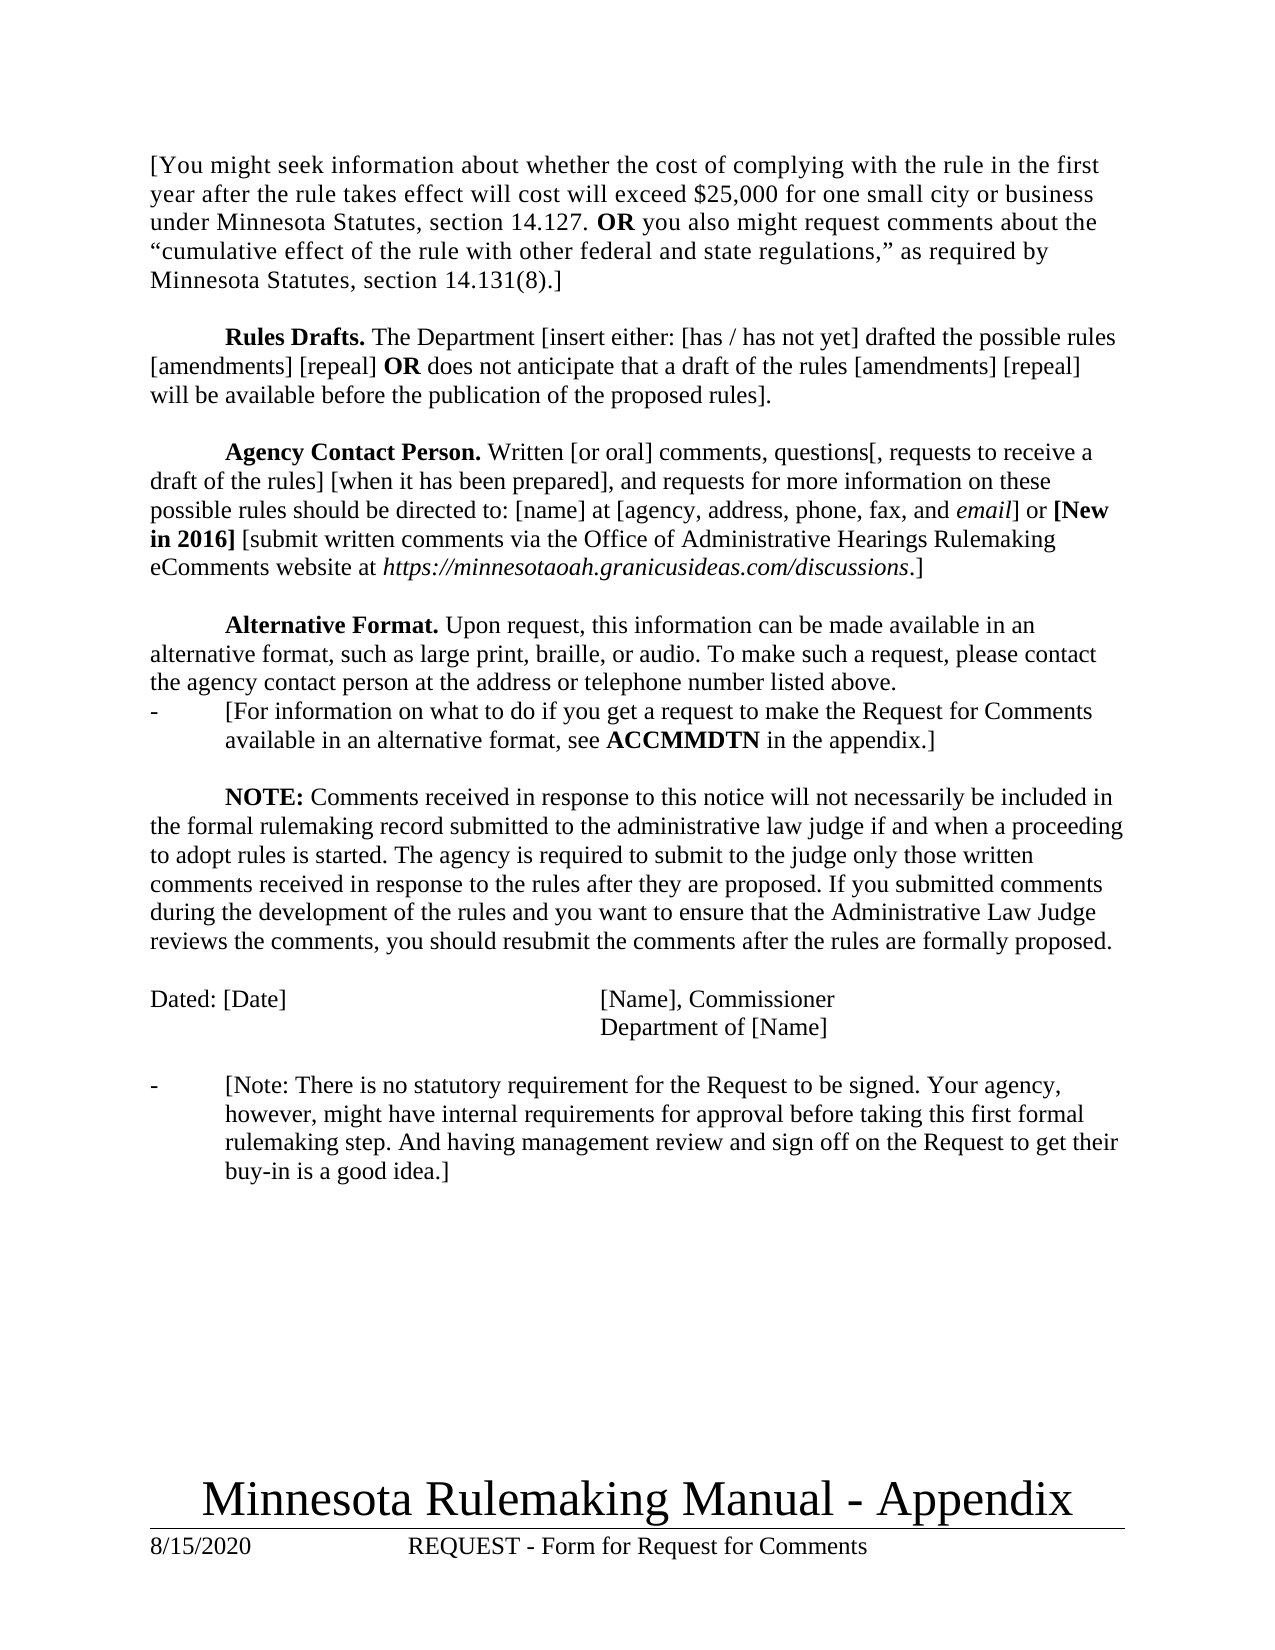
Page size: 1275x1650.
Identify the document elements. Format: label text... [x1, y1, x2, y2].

text - [For information on what to do if you get a request to make the Request for Comments available in an alternative format, see ACCMMDTN in the appendix.] [150, 696, 1125, 754]
text - [Note: There is no statutory requirement for the Request to be signed. Your agency, however, might have internal requirements for approval before taking this first formal rulemaking step. And having management review and sign off on the Request to get their buy-in is a good idea.] [150, 1070, 1125, 1185]
text Rules Drafts. The Department [insert either: [has / has not yet] drafted the possible rules [amendments] [repeal] OR does not anticipate that a draft of the rules [amendments] [repeal] will be available before the publication of the proposed rules]. [150, 322, 1125, 409]
text Alternative Format. Upon request, this information can be made available in an alternative format, such as large print, braille, or audio. To make such a request, please contact the agency contact person at the address or telephone number listed above. [150, 610, 1125, 696]
text Agency Contact Person. Written [or oral] comments, questions[, requests to receive a draft of the rules] [when it has been prepared], and requests for more information on these possible rules should be directed to: [name] at [agency, address, phone, fax, and email] or [New in 2016] [submit written comments via the Office of Administrative Hearings Rulemaking eComments website at https://minnesotaoah.granicusideas.com/discussions.] [150, 437, 1125, 581]
text Dated: [Date] [Name], Commissioner [150, 984, 1125, 1012]
text [You might seek information about whether the cost of complying with the rule in the first year after the rule takes effect will cost will exceed $25,000 for one small city or business under Minnesota Statutes, section 14.127. OR you also might request comments about the “cumulative effect of the rule with other federal and state regulations,” as required by Minnesota Statutes, section 14.131(8).] [150, 150, 1125, 294]
text NOTE: Comments received in response to this notice will not necessarily be included in the formal rulemaking record submitted to the administrative law judge if and when a proceeding to adopt rules is started. The agency is required to submit to the judge only those written comments received in response to the rules after they are proposed. If you submitted comments during the development of the rules and you want to ensure that the Administrative Law Judge reviews the comments, you should resubmit the comments after the rules are formally proposed. [150, 782, 1125, 955]
text Department of [Name] [150, 1012, 1125, 1041]
